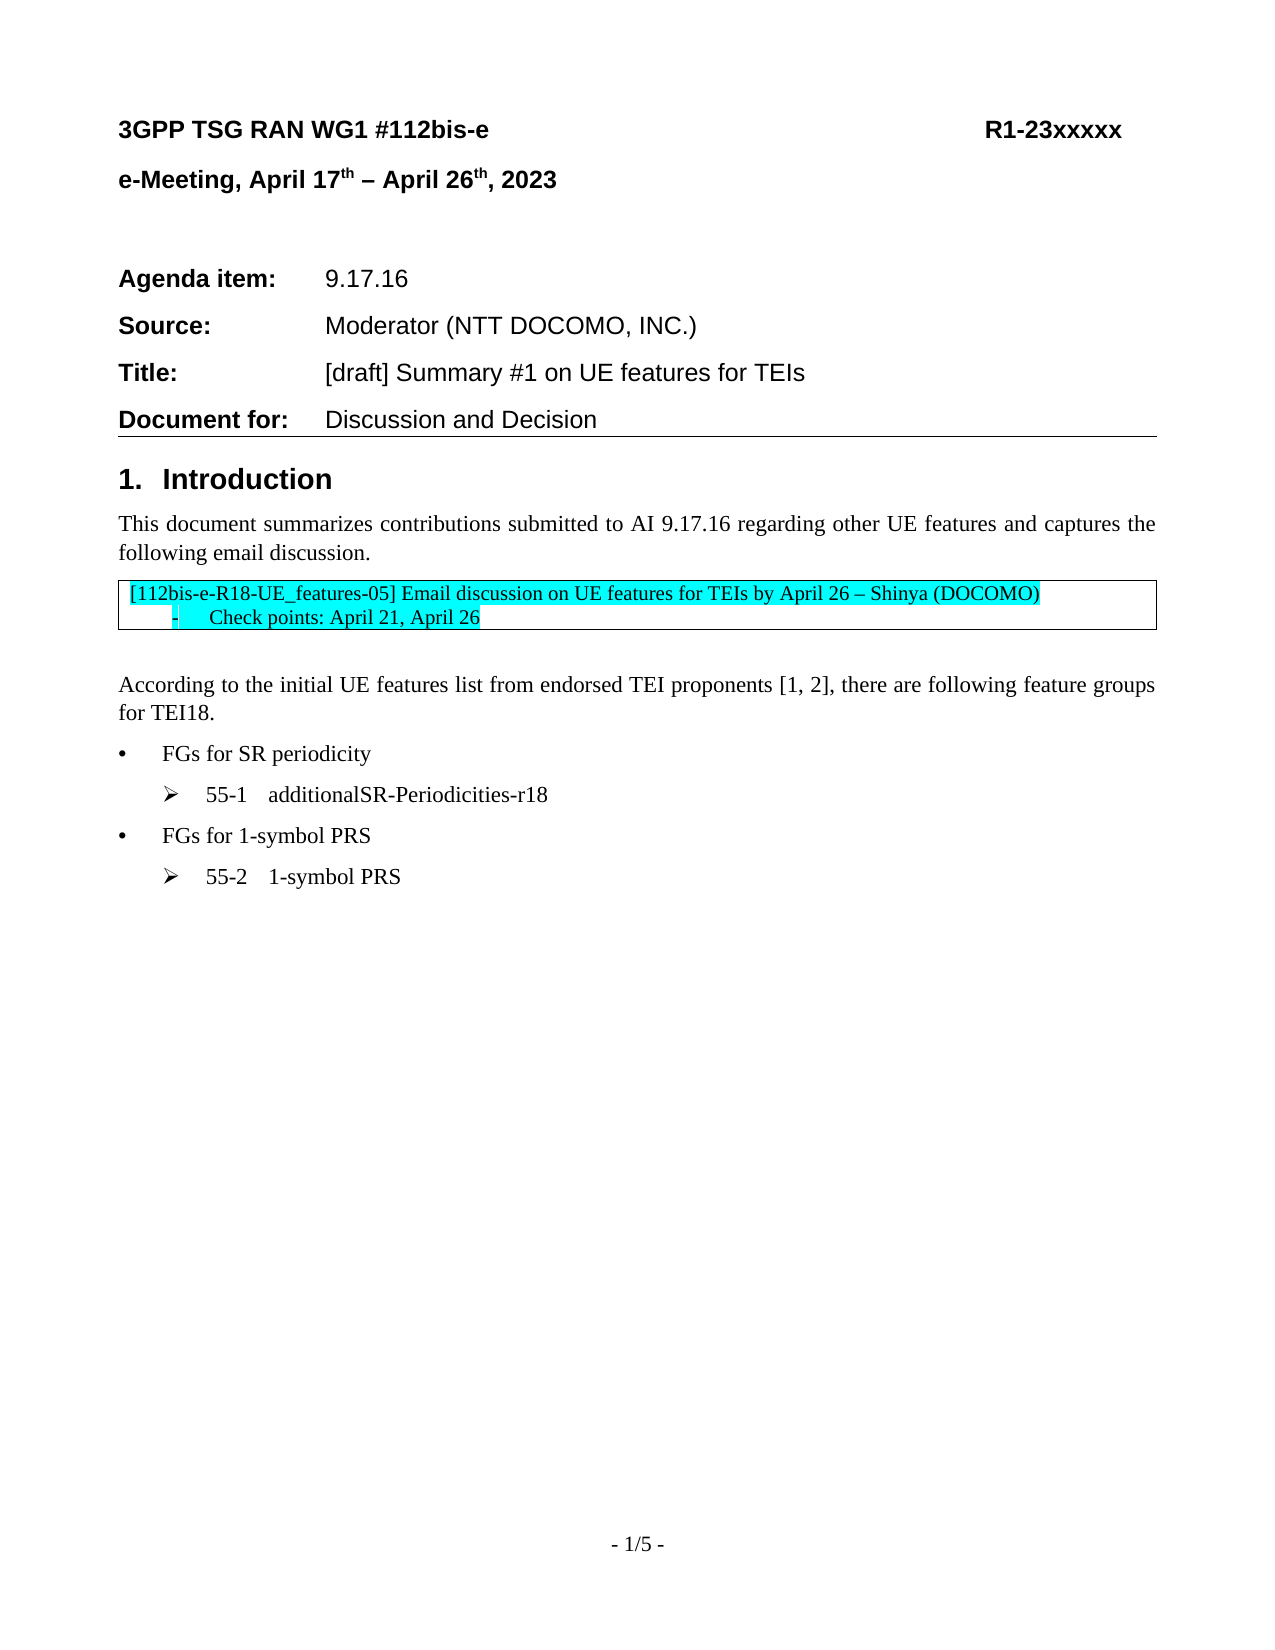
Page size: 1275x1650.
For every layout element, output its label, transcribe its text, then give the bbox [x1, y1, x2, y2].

text Agenda item: 9.17.16 [118, 264, 1157, 293]
list FGs for 1-symbol PRS [118, 822, 1157, 849]
list FGs for SR periodicity [118, 740, 1157, 767]
list 55-2 1-symbol PRS [162, 863, 1157, 890]
text According to the initial UE features list from endorsed TEI proponents [1, 2], there are following feature groups for TEI18. [118, 671, 1157, 726]
text This document summarizes contributions submitted to AI 9.17.16 regarding other UE features and captures the following email discussion. [118, 510, 1157, 565]
list 55-1 additionalSR-Periodicities-r18 [162, 781, 1157, 808]
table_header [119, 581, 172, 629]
text 3GPP TSG RAN WG1 #112bis-e R1-23xxxxx [118, 115, 1157, 144]
text Document for: Discussion and Decision [118, 405, 1157, 436]
text e-Meeting, April 17th – April 26th, 2023 [118, 164, 1157, 193]
text Source: Moderator (NTT DOCOMO, INC.) [118, 311, 1157, 340]
text Title: [draft] Summary #1 on UE features for TEIs [118, 358, 1157, 387]
table_header [112bis-e-R18-UE_features-05] Email discussion on UE features for TEIs by April 26 – Shinya (DOCOMO) Check points: April 21, April 26 [480, 581, 1156, 629]
subtitle Introduction [118, 462, 1157, 495]
